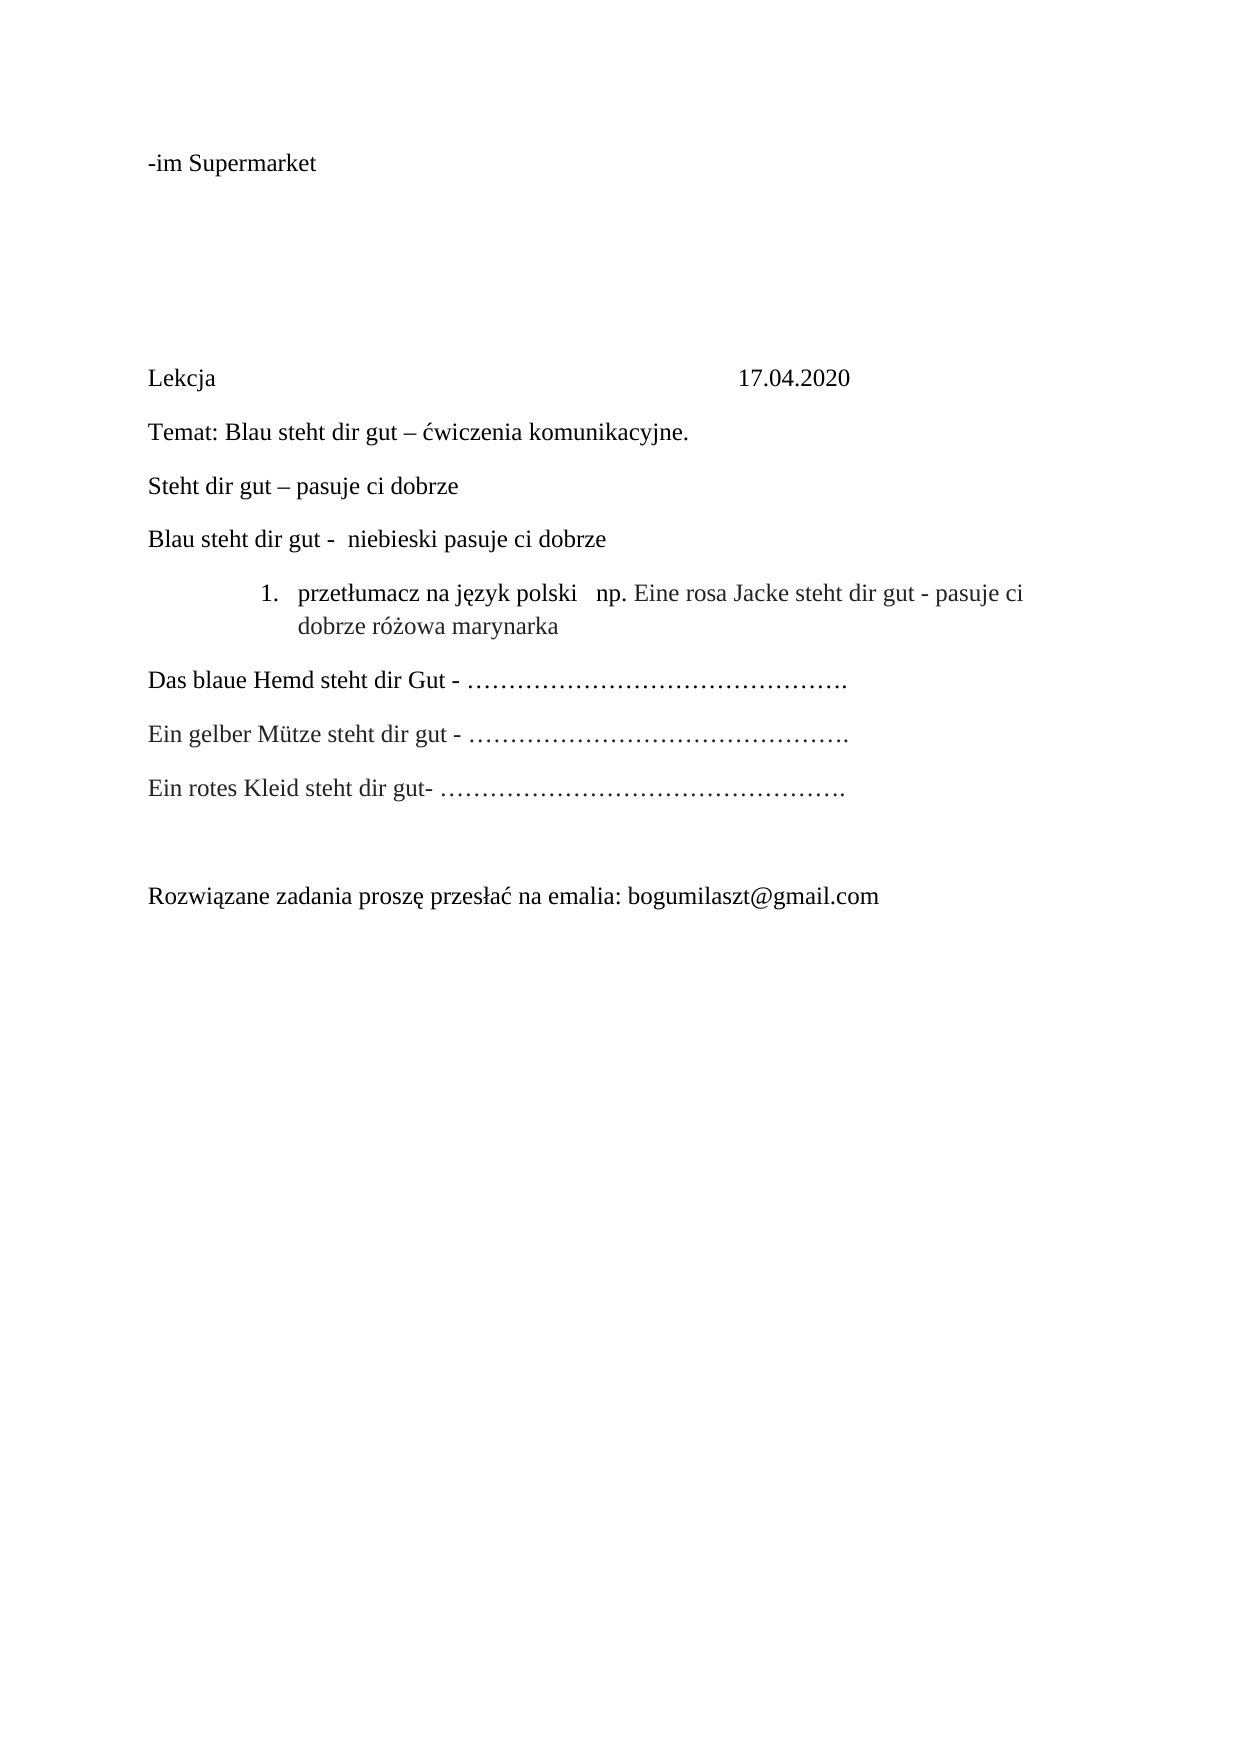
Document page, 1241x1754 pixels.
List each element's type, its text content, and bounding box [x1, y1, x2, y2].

text Rozwiązane zadania proszę przesłać na emalia: bogumilaszt@gmail.com [148, 881, 1093, 909]
text Das blaue Hemd steht dir Gut - ………………………………………. [148, 665, 1093, 694]
text Lekcja 17.04.2020 [148, 363, 1093, 392]
text Ein gelber Mütze steht dir gut - ………………………………………. [148, 719, 1093, 748]
text Steht dir gut – pasuje ci dobrze [148, 471, 1093, 499]
list przetłumacz na język polski np. Eine rosa Jacke steht dir gut - pasuje ci dobrze różowa marynarka [260, 578, 1093, 640]
text -im Supermarket [148, 148, 1093, 176]
text Blau steht dir gut - niebieski pasuje ci dobrze [148, 524, 1093, 553]
text Temat: Blau steht dir gut – ćwiczenia komunikacyjne. [148, 417, 1093, 446]
text Ein rotes Kleid steht dir gut- …………………………………………. [148, 773, 1093, 802]
